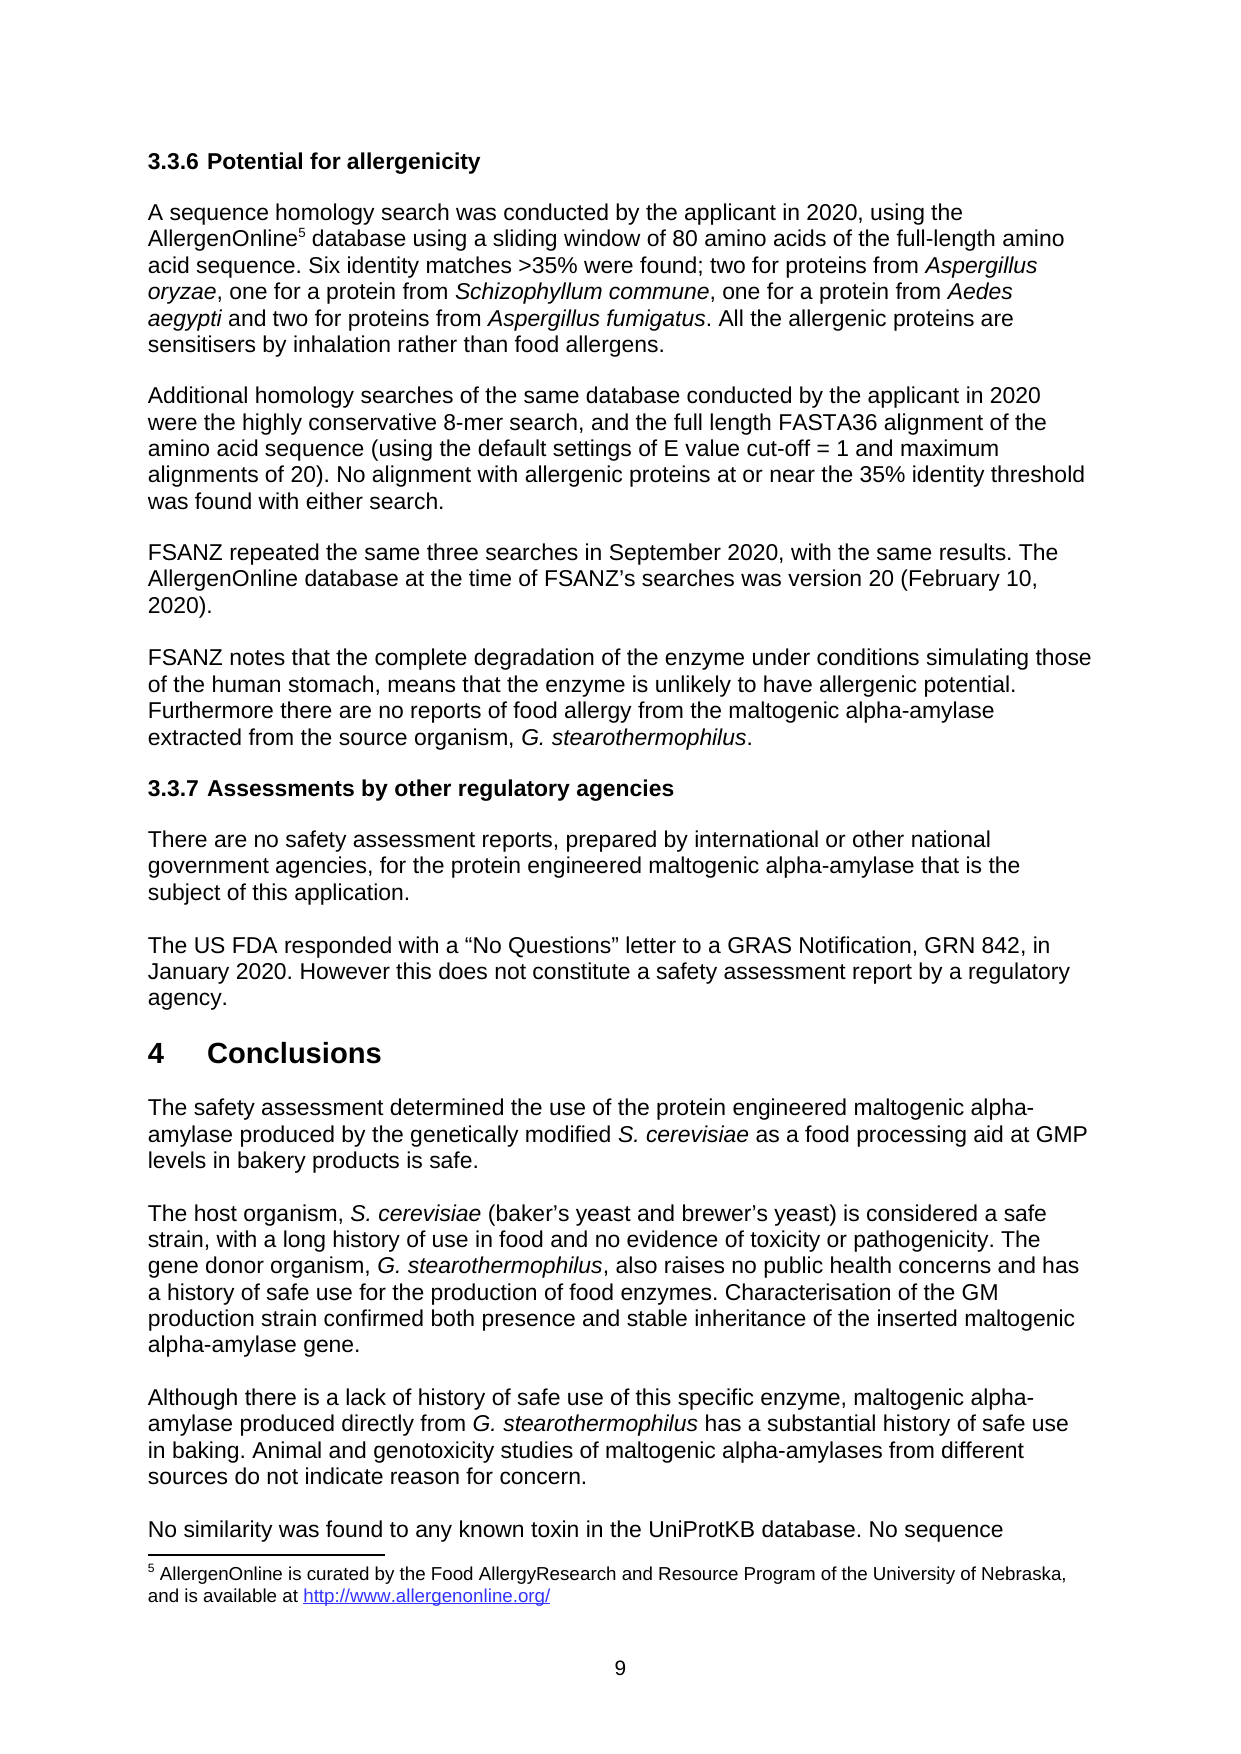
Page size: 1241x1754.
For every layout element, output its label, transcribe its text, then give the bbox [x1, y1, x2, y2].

text FSANZ repeated the same three searches in September 2020, with the same results. The AllergenOnline database at the time of FSANZ’s searches was version 20 (February 10, 2020). [148, 539, 1092, 618]
subtitle 3.3.7 Assessments by other regulatory agencies [148, 775, 1092, 801]
subtitle A sequence homology search was conducted by the applicant in 2020, using the AllergenOnline database using a sliding window of 80 amino acids of the full-length amino acid sequence. Six identity matches >35% were found; two for proteins from Aspergillus oryzae, one for a protein from Schizophyllum commune, one for a protein from Aedes aegypti and two for proteins from Aspergillus fumigatus. All the allergenic proteins are sensitisers by inhalation rather than food allergens. [148, 199, 1092, 357]
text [148, 1516, 1092, 1542]
text There are no safety assessment reports, prepared by international or other national government agencies, for the protein engineered maltogenic alpha-amylase that is the subject of this application. [148, 826, 1092, 905]
text The host organism, S. cerevisiae (baker’s yeast and brewer’s yeast) is considered a safe strain, with a long history of use in food and no evidence of toxicity or pathogenicity. The gene donor organism, G. stearothermophilus, also raises no public health concerns and has a history of safe use for the production of food enzymes. Characterisation of the GM production strain confirmed both presence and stable inheritance of the inserted maltogenic alpha-amylase gene. [148, 1199, 1092, 1358]
text Although there is a lack of history of safe use of this specific enzyme, maltogenic alpha-amylase produced directly from G. stearothermophilus has a substantial history of safe use in baking. Animal and genotoxicity studies of maltogenic alpha-amylases from different sources do not indicate reason for concern. [148, 1384, 1092, 1489]
subtitle 3.3.6 Potential for allergenicity [148, 148, 1092, 174]
text The US FDA responded with a “No Questions” letter to a GRAS Notification, GRN 842, in January 2020. However this does not constitute a safety assessment report by a regulatory agency. [148, 932, 1092, 1011]
text The safety assessment determined the use of the protein engineered maltogenic alpha-amylase produced by the genetically modified S. cerevisiae as a food processing aid at GMP levels in bakery products is safe. [148, 1094, 1092, 1173]
subtitle Additional homology searches of the same database conducted by the applicant in 2020 were the highly conservative 8-mer search, and the full length FASTA36 alignment of the amino acid sequence (using the default settings of E value cut-off = 1 and maximum alignments of 20). No alignment with allergenic proteins at or near the 35% identity threshold was found with either search. [148, 382, 1092, 514]
text FSANZ notes that the complete degradation of the enzyme under conditions simulating those of the human stomach, means that the enzyme is unlikely to have allergenic potential. Furthermore there are no reports of food allergy from the maltogenic alpha-amylase extracted from the source organism, G. stearothermophilus. [148, 644, 1092, 750]
subtitle 4 Conclusions [148, 1036, 1092, 1069]
